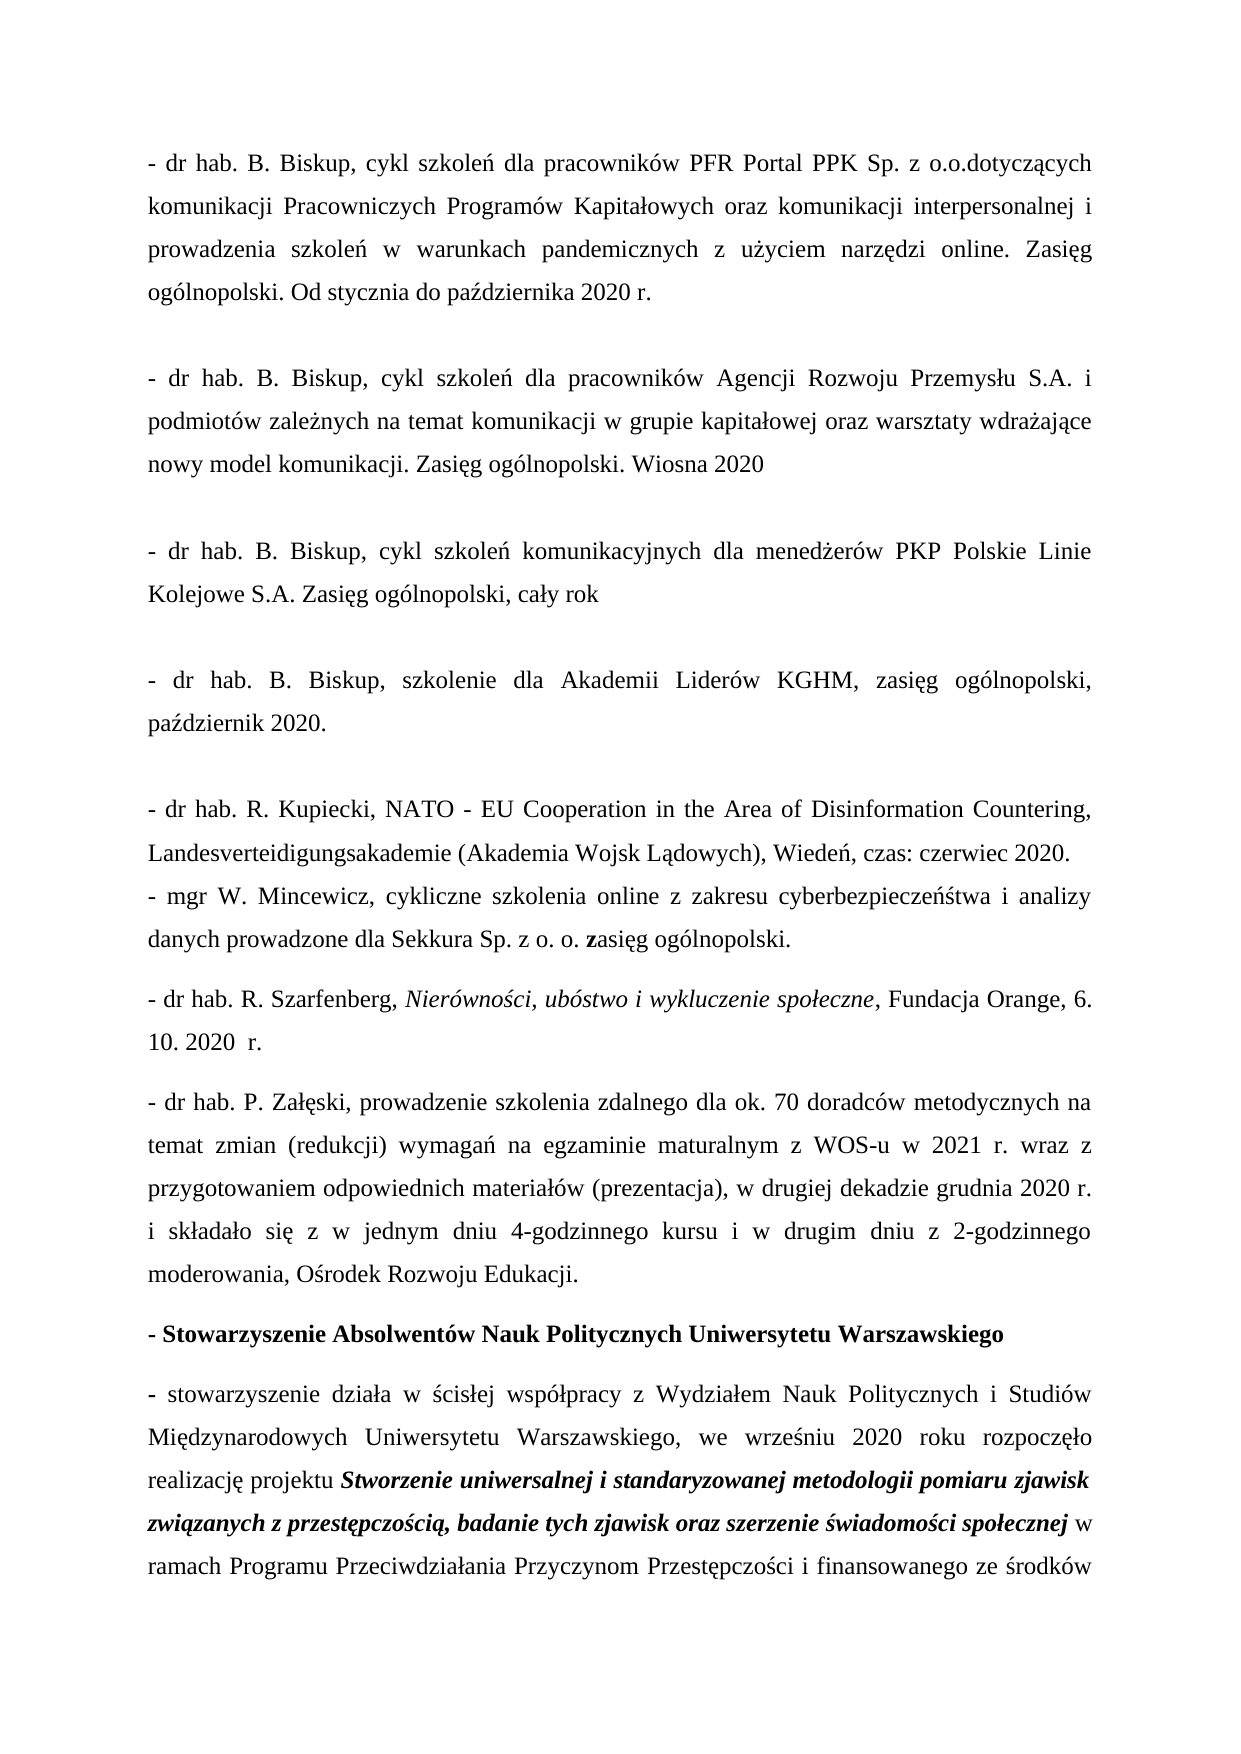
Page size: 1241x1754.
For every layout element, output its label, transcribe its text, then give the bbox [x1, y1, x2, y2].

text - dr hab. B. Biskup, szkolenie dla Akademii Liderów KGHM, zasięg ogólnopolski, październik 2020. [148, 665, 1093, 737]
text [148, 1379, 1093, 1580]
text - dr hab. R. Kupiecki, NATO - EU Cooperation in the Area of Disinformation Countering, Landesverteidigungsakademie (Akademia Wojsk Lądowych), Wiedeń, czas: czerwiec 2020. [148, 794, 1093, 866]
text - dr hab. B. Biskup, cykl szkoleń dla pracowników Agencji Rozwoju Przemysłu S.A. i podmiotów zależnych na temat komunikacji w grupie kapitałowej oraz warsztaty wdrażające nowy model komunikacji. Zasięg ogólnopolski. Wiosna 2020 [148, 363, 1093, 478]
text - dr hab. P. Załęski, prowadzenie szkolenia zdalnego dla ok. 70 doradców metodycznych na temat zmian (redukcji) wymagań na egzaminie maturalnym z WOS-u w 2021 r. wraz z przygotowaniem odpowiednich materiałów (prezentacja), w drugiej dekadzie grudnia 2020 r. i składało się z w jednym dniu 4-godzinnego kursu i w drugim dniu z 2-godzinnego moderowania, Ośrodek Rozwoju Edukacji. [148, 1087, 1093, 1288]
text - dr hab. B. Biskup, cykl szkoleń dla pracowników PFR Portal PPK Sp. z o.o.dotyczących komunikacji Pracowniczych Programów Kapitałowych oraz komunikacji interpersonalnej i prowadzenia szkoleń w warunkach pandemicznych z użyciem narzędzi online. Zasięg ogólnopolski. Od stycznia do października 2020 r. [148, 148, 1093, 306]
text - dr hab. R. Szarfenberg, Nierówności, ubóstwo i wykluczenie społeczne, Fundacja Orange, 6. 10. 2020 r. [148, 984, 1093, 1056]
text - dr hab. B. Biskup, cykl szkoleń komunikacyjnych dla menedżerów PKP Polskie Linie Kolejowe S.A. Zasięg ogólnopolski, cały rok [148, 536, 1093, 608]
text - Stowarzyszenie Absolwentów Nauk Politycznych Uniwersytetu Warszawskiego [148, 1319, 1093, 1348]
text - mgr W. Mincewicz, cykliczne szkolenia online z zakresu cyberbezpieczeńśtwa i analizy danych prowadzone dla Sekkura Sp. z o. o. zasięg ogólnopolski. [148, 881, 1093, 953]
